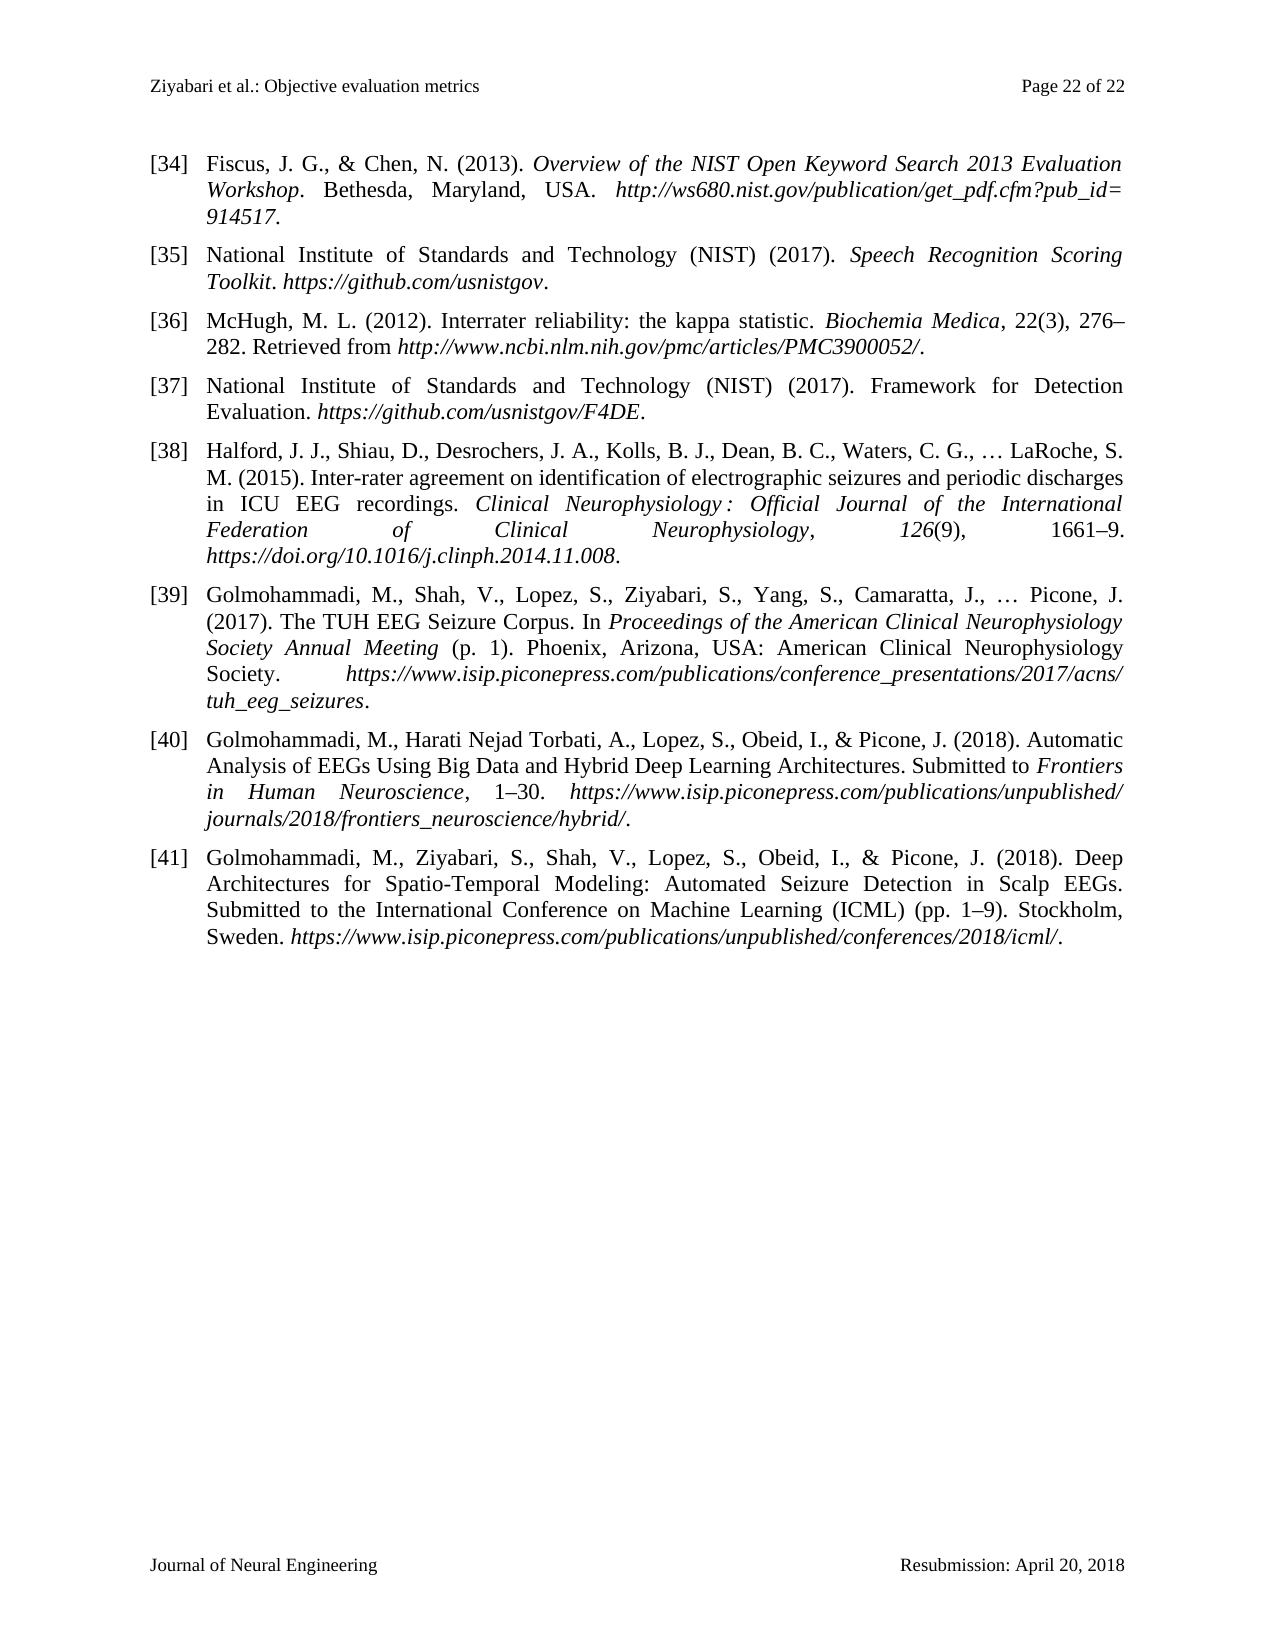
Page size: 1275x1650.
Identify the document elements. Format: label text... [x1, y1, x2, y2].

text National Institute of Standards and Technology (NIST) (2017). Speech Recognition Scoring Toolkit. https://github.com/usnistgov. [150, 242, 1125, 294]
text Fiscus, J. G., & Chen, N. (2013). Overview of the NIST Open Keyword Search 2013 Evaluation Workshop. Bethesda, Maryland, USA. http://ws680.nist.gov/publication/get_pdf.cfm?pub_id= 914517. [150, 150, 1125, 229]
text National Institute of Standards and Technology (NIST) (2017). Framework for Detection Evaluation. https://github.com/usnistgov/F4DE. [150, 372, 1125, 425]
text Halford, J. J., Shiau, D., Desrochers, J. A., Kolls, B. J., Dean, B. C., Waters, C. G., … LaRoche, S. M. (2015). Inter-rater agreement on identification of electrographic seizures and periodic discharges in ICU EEG recordings. Clinical Neurophysiology : Official Journal of the International Federation of Clinical Neurophysiology, 126(9), 1661–9. https://doi.org/10.1016/j.clinph.2014.11.008. [150, 437, 1125, 569]
text Golmohammadi, M., Ziyabari, S., Shah, V., Lopez, S., Obeid, I., & Picone, J. (2018). Deep Architectures for Spatio-Temporal Modeling: Automated Seizure Detection in Scalp EEGs. Submitted to the International Conference on Machine Learning (ICML) (pp. 1–9). Stockholm, Sweden. https://www.isip.piconepress.com/publications/unpublished/conferences/2018/icml/. [150, 844, 1125, 949]
text Golmohammadi, M., Shah, V., Lopez, S., Ziyabari, S., Yang, S., Camaratta, J., … Picone, J. (2017). The TUH EEG Seizure Corpus. In Proceedings of the American Clinical Neurophysiology Society Annual Meeting (p. 1). Phoenix, Arizona, USA: American Clinical Neurophysiology Society. https://www.isip.piconepress.com/publications/conference_presentations/2017/acns/tuh_eeg_seizures. [150, 581, 1125, 713]
text McHugh, M. L. (2012). Interrater reliability: the kappa statistic. Biochemia Medica, 22(3), 276–282. Retrieved from http://www.ncbi.nlm.nih.gov/pmc/articles/PMC3900052/. [150, 307, 1125, 359]
text Golmohammadi, M., Harati Nejad Torbati, A., Lopez, S., Obeid, I., & Picone, J. (2018). Automatic Analysis of EEGs Using Big Data and Hybrid Deep Learning Architectures. Submitted to Frontiers in Human Neuroscience, 1–30. https://www.isip.piconepress.com/publications/unpublished/ journals/2018/frontiers_neuroscience/hybrid/. [150, 726, 1125, 831]
